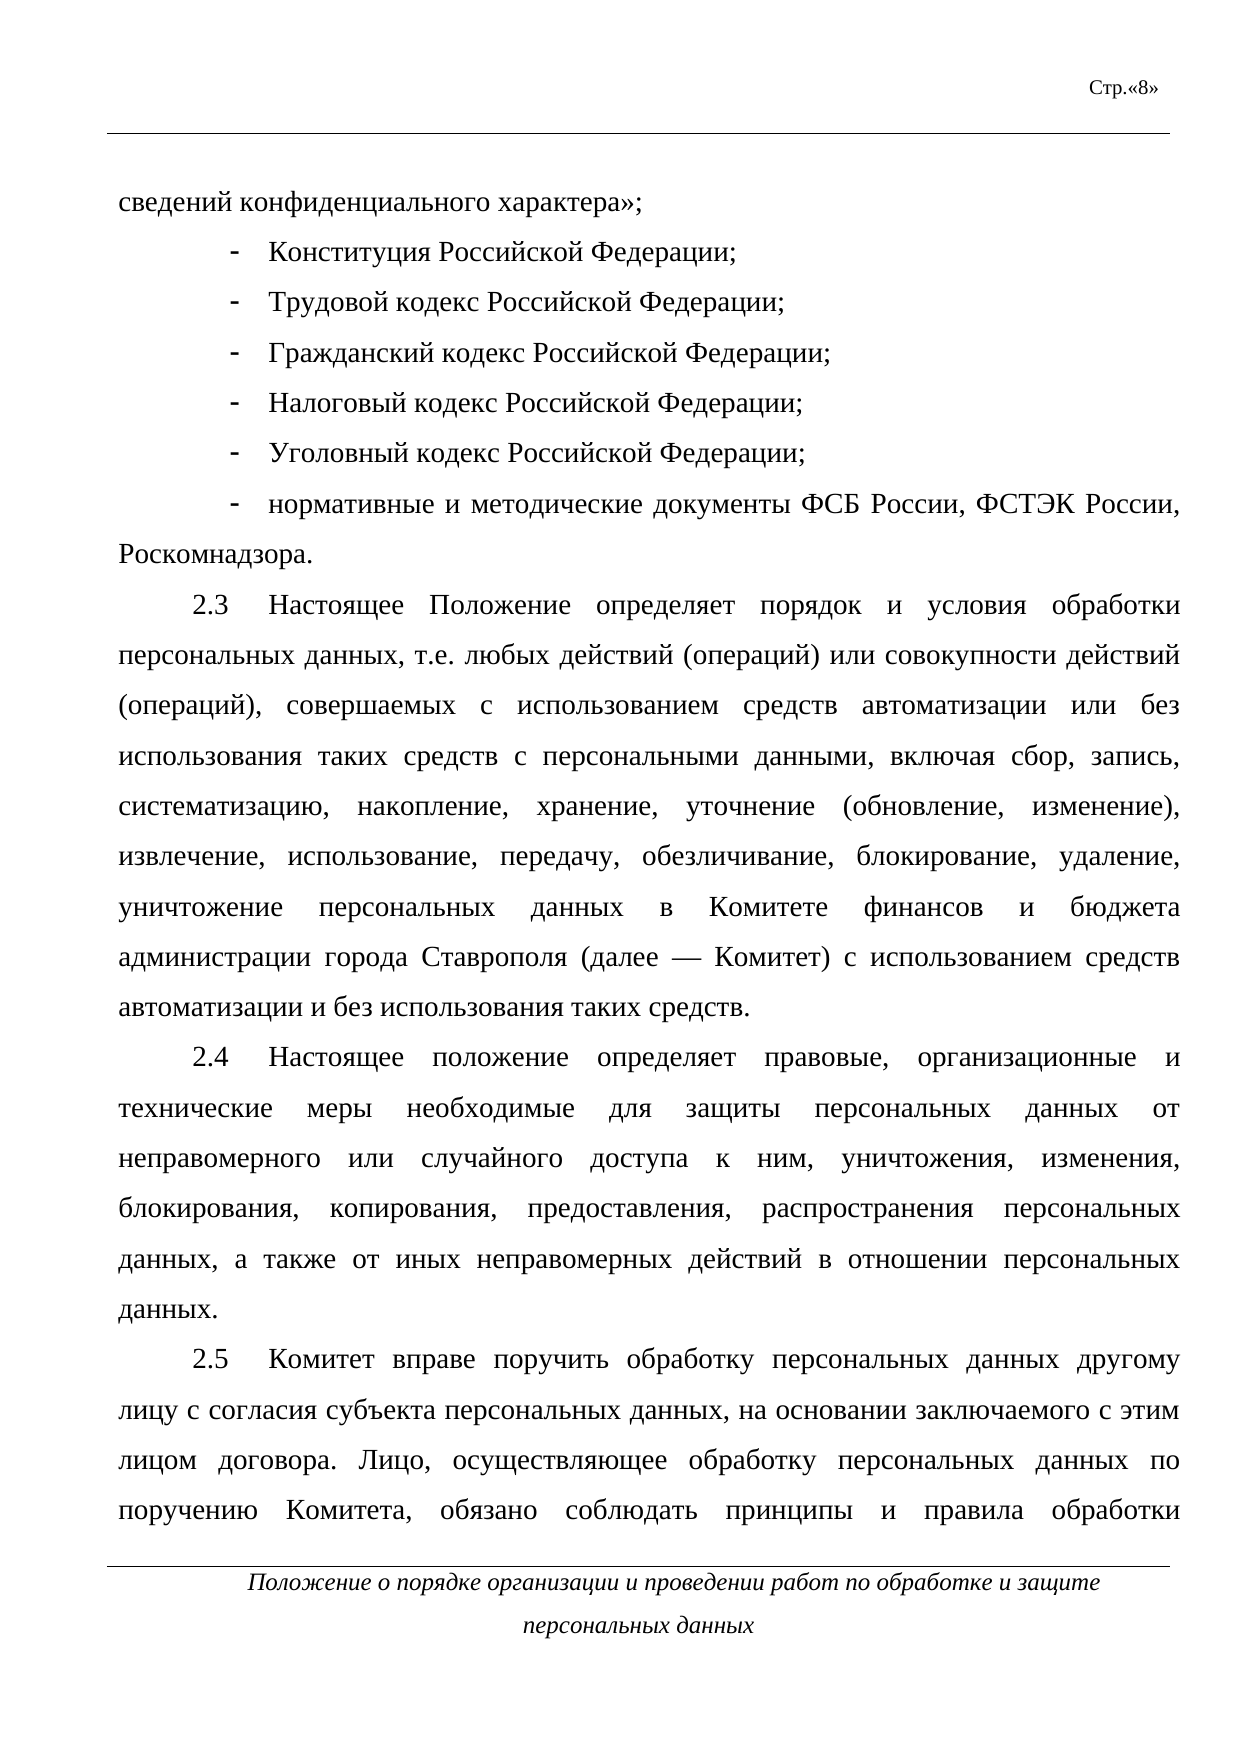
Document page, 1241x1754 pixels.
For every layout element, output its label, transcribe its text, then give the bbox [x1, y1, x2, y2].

list Настоящее положение определяет правовые, организационные и технические меры необходимые для защиты персональных данных от неправомерного или случайного доступа к ним, уничтожения, изменения, блокирования, копирования, предоставления, распространения персональных данных, а также от иных неправомерных действий в отношении персональных данных. [118, 1039, 1181, 1325]
list Налоговый кодекс Российской Федерации; [118, 385, 1181, 419]
list нормативные и методические документы ФСБ России, ФСТЭК России, Роскомнадзора. [118, 486, 1181, 570]
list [118, 1341, 1181, 1526]
list Настоящее Положение определяет порядок и условия обработки персональных данных, т.е. любых действий (операций) или совокупности действий (операций), совершаемых с использованием средств автоматизации или без использования таких средств с персональными данными, включая сбор, запись, систематизацию, накопление, хранение, уточнение (обновление, изменение), извлечение, использование, передачу, обезличивание, блокирование, удаление, уничтожение персональных данных в Комитете финансов и бюджета администрации города Ставрополя (далее — Комитет) с использованием средств автоматизации и без использования таких средств. [118, 587, 1181, 1023]
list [118, 184, 1181, 217]
list Гражданский кодекс Российской Федерации; [118, 335, 1181, 368]
list Конституция Российской Федерации; [118, 234, 1181, 268]
list Трудовой кодекс Российской Федерации; [118, 284, 1181, 318]
list Уголовный кодекс Российской Федерации; [118, 436, 1181, 469]
